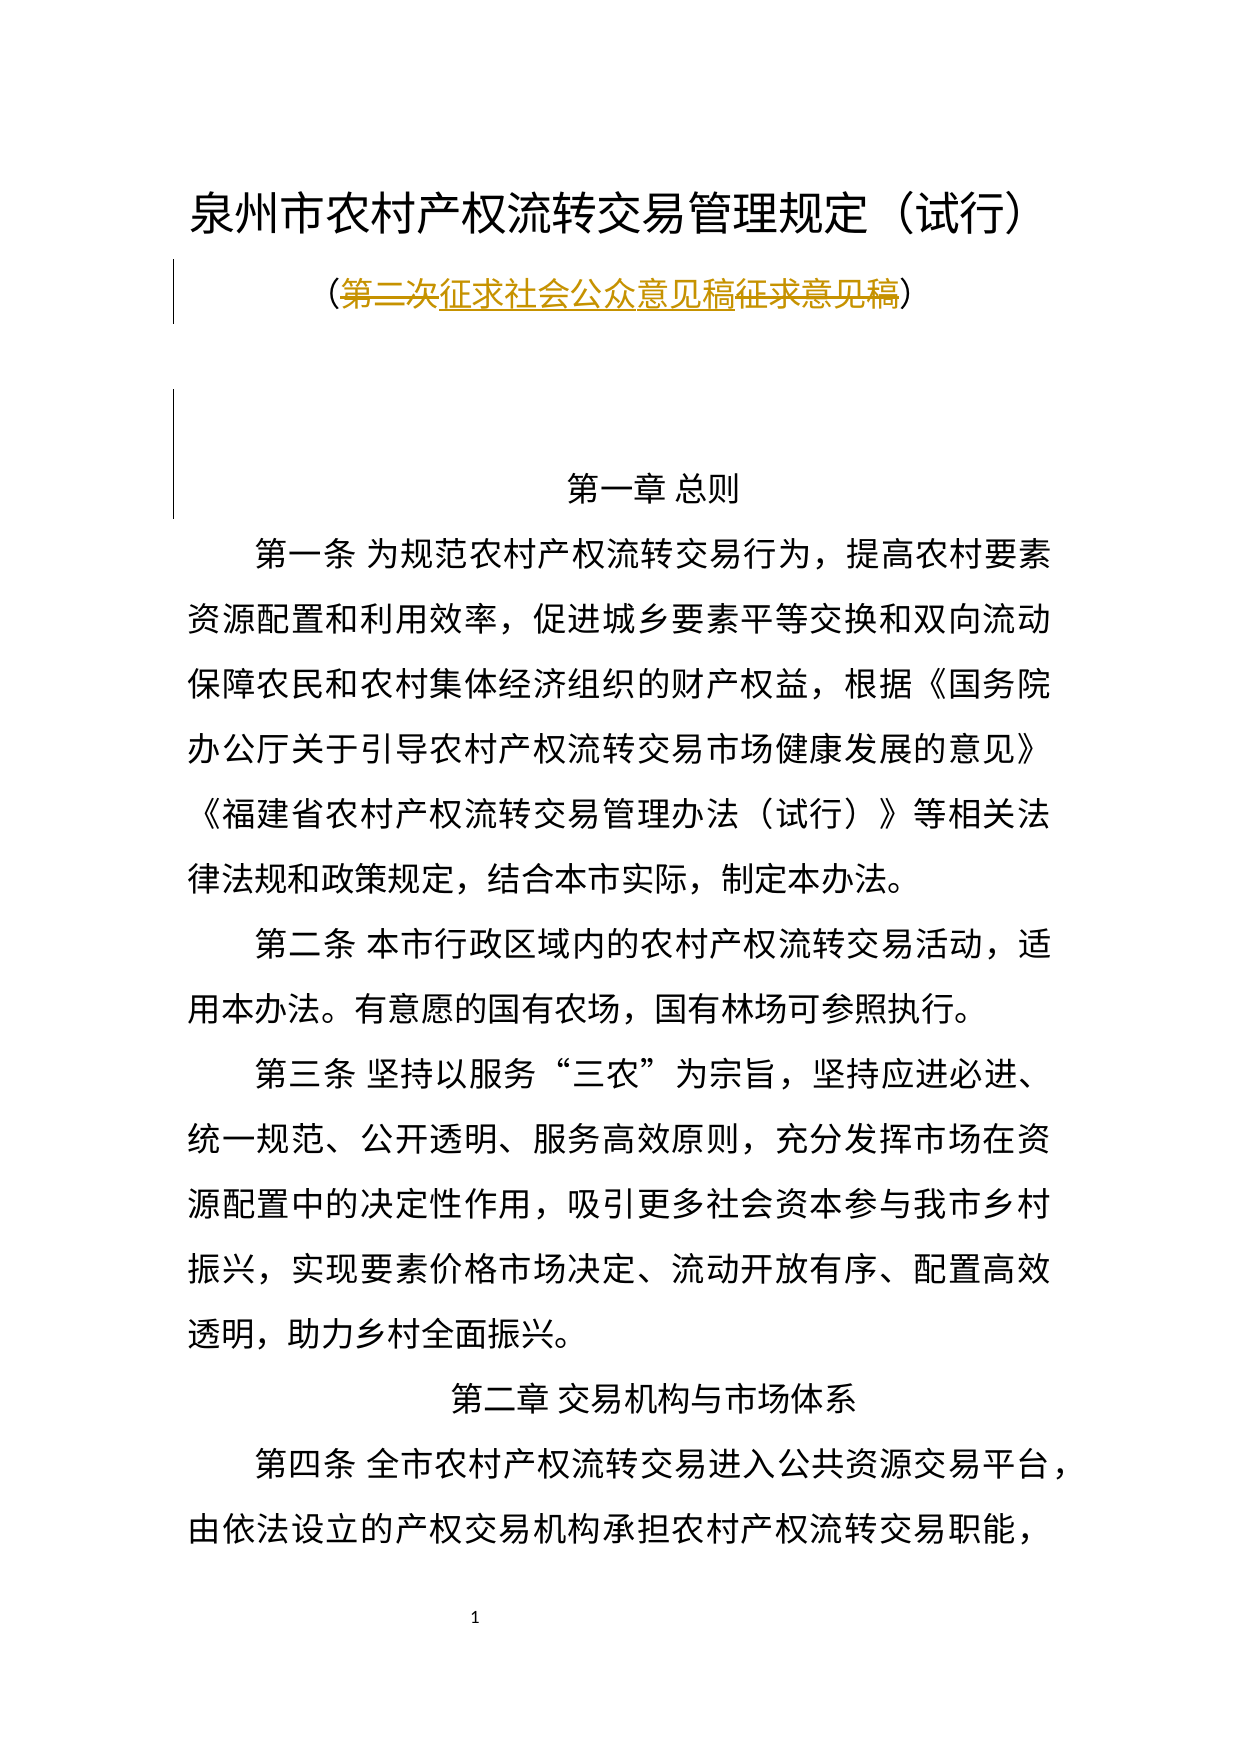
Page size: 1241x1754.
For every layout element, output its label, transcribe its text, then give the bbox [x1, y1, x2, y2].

text （） [187, 259, 1053, 324]
text 第三条 坚持以服务“三农”为宗旨，坚持应进必进、统一规范、公开透明、服务高效原则，充分发挥市场在资源配置中的决定性作用，吸引更多社会资本参与我市乡村振兴，实现要素价格市场决定、流动开放有序、配置高效透明，助力乡村全面振兴。 [187, 1039, 1053, 1364]
text 第二章 交易机构与市场体系 [187, 1364, 1053, 1429]
text 泉州市农村产权流转交易管理规定（试行） [187, 162, 1053, 259]
text 第一章 总则 [187, 454, 1053, 519]
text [187, 1429, 1053, 1559]
text 第二条 本市行政区域内的农村产权流转交易活动，适用本办法。有意愿的国有农场，国有林场可参照执行。 [187, 909, 1053, 1039]
text 第一条 为规范农村产权流转交易行为，提高农村要素资源配置和利用效率，促进城乡要素平等交换和双向流动，保障农民和农村集体经济组织的财产权益，根据《国务院办公厅关于引导农村产权流转交易市场健康发展的意见》、《福建省农村产权流转交易管理办法（试行）》等相关法律法规和政策规定，结合本市实际，制定本办法。 [187, 519, 1053, 909]
